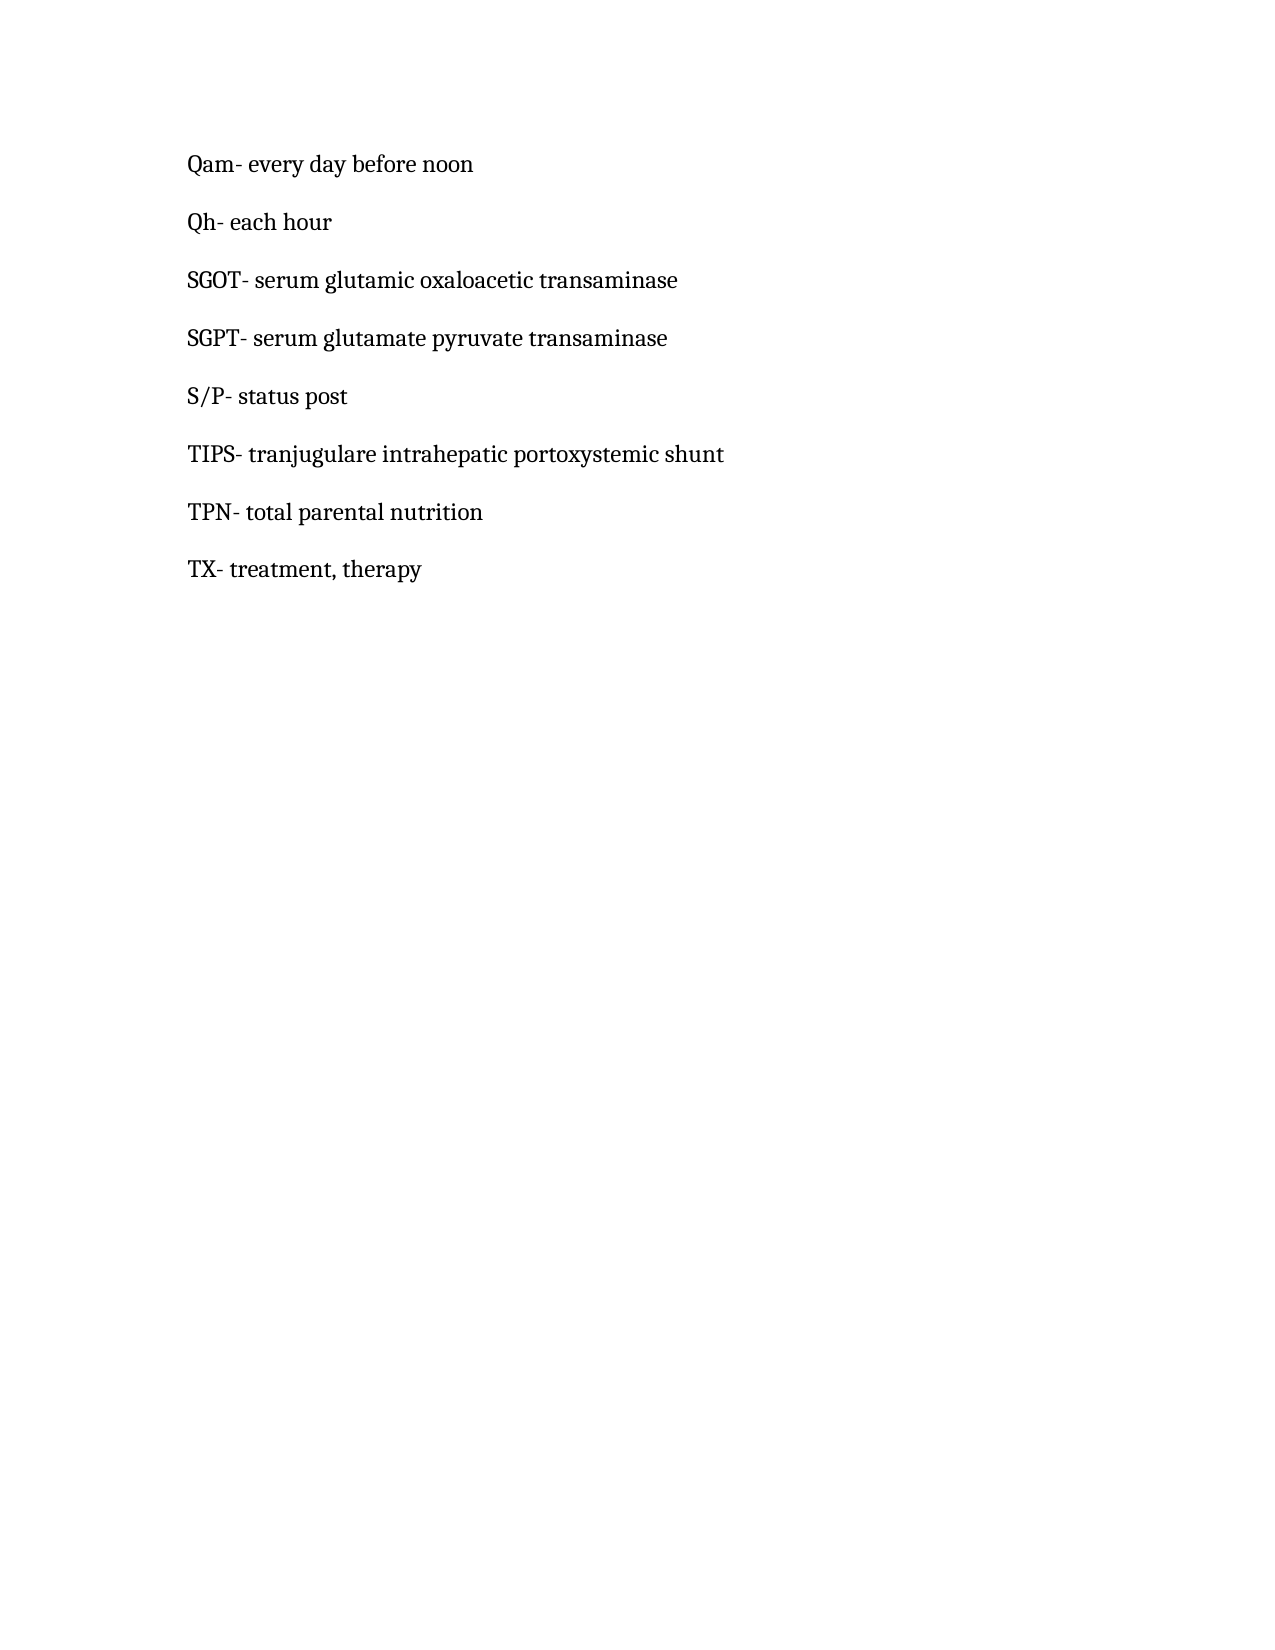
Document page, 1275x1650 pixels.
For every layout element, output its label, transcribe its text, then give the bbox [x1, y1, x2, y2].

text TX- treatment, therapy [187, 555, 1087, 584]
text TIPS- tranjugulare intrahepatic portoxystemic shunt [187, 439, 1087, 468]
text S/P- status post [187, 382, 1087, 410]
text Qam- every day before noon [187, 150, 1087, 179]
text Qh- each hour [187, 208, 1087, 237]
text SGOT- serum glutamic oxaloacetic transaminase [187, 266, 1087, 294]
text SGPT- serum glutamate pyruvate transaminase [187, 324, 1087, 352]
text TPN- total parental nutrition [187, 497, 1087, 526]
